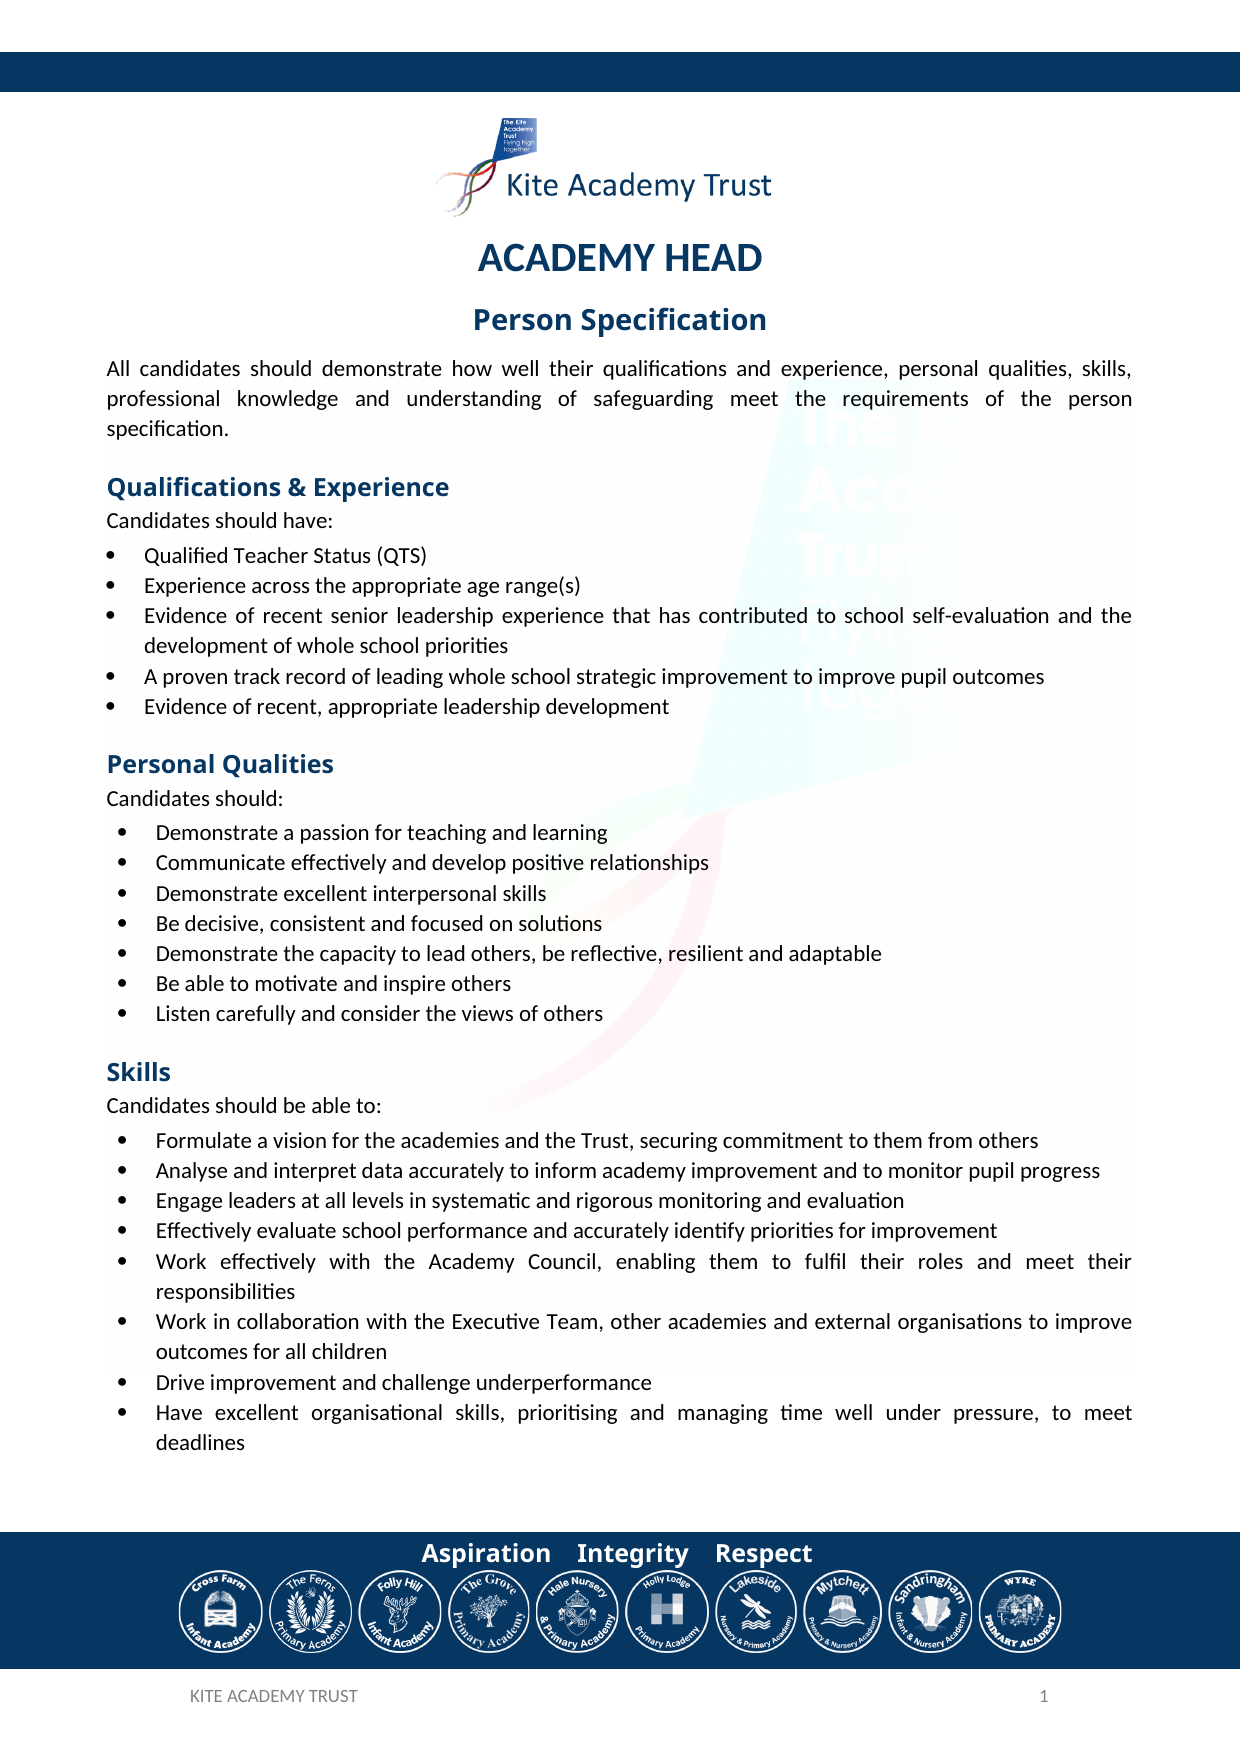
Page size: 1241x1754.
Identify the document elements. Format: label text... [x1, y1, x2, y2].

picture [715, 1570, 797, 1653]
picture [978, 1570, 1062, 1653]
picture [435, 117, 805, 217]
list Work in collaboration with the Executive Team, other academies and external organisations to improve outcomes for all children [118, 1307, 1134, 1365]
list Evidence of recent, appropriate leadership development [106, 692, 1134, 720]
list Qualified Teacher Status (QTS) [106, 541, 1134, 569]
list Demonstrate excellent interpersonal skills [118, 879, 1134, 907]
list Work effectively with the Academy Council, enabling them to fulfil their roles and meet their responsibilities [118, 1247, 1134, 1305]
list A proven track record of leading whole school strategic improvement to improve pupil outcomes [106, 662, 1134, 690]
list Drive improvement and challenge underperformance [118, 1368, 1134, 1396]
text Candidates should be able to: [106, 1092, 1134, 1119]
picture [888, 1570, 973, 1653]
text All candidates should demonstrate how well their qualifications and experience, personal qualities, skills, professional knowledge and understanding of safeguarding meet the requirements of the person specification. [106, 354, 1134, 443]
text Candidates should: [106, 784, 1134, 812]
list Evidence of recent senior leadership experience that has contributed to school self-evaluation and the development of whole school priorities [106, 601, 1134, 659]
text ACADEMY HEAD [106, 231, 1134, 282]
picture [625, 1570, 709, 1653]
list Be decisive, consistent and focused on solutions [118, 909, 1134, 937]
list Be able to motivate and inspire others [118, 969, 1134, 997]
picture [536, 1570, 619, 1653]
list Demonstrate a passion for teaching and learning [118, 818, 1134, 846]
picture [358, 1570, 442, 1653]
picture [269, 1570, 352, 1653]
list Analyse and interpret data accurately to inform academy improvement and to monitor pupil progress [118, 1156, 1134, 1184]
list Communicate effectively and develop positive relationships [118, 848, 1134, 877]
list Engage leaders at all levels in systematic and rigorous monitoring and evaluation [118, 1186, 1134, 1214]
list Demonstrate the capacity to lead others, be reflective, resilient and adaptable [118, 939, 1134, 967]
list Formulate a vision for the academies and the Trust, securing commitment to them from others [118, 1126, 1134, 1154]
text Person Specification [106, 299, 1134, 338]
list Listen carefully and consider the views of others [118, 999, 1134, 1028]
text Personal Qualities [106, 747, 1134, 781]
table_header [0, 52, 1240, 92]
list Experience across the appropriate age range(s) [106, 571, 1134, 599]
list Effectively evaluate school performance and accurately identify priorities for improvement [118, 1217, 1134, 1244]
text Qualifications & Experience [106, 470, 1134, 504]
picture [448, 1570, 530, 1653]
picture [178, 1570, 263, 1653]
text Candidates should have: [106, 507, 1134, 534]
list Have excellent organisational skills, prioritising and managing time well under pressure, to meet deadlines [118, 1398, 1134, 1456]
text Skills [106, 1055, 1134, 1089]
picture [803, 1570, 882, 1653]
